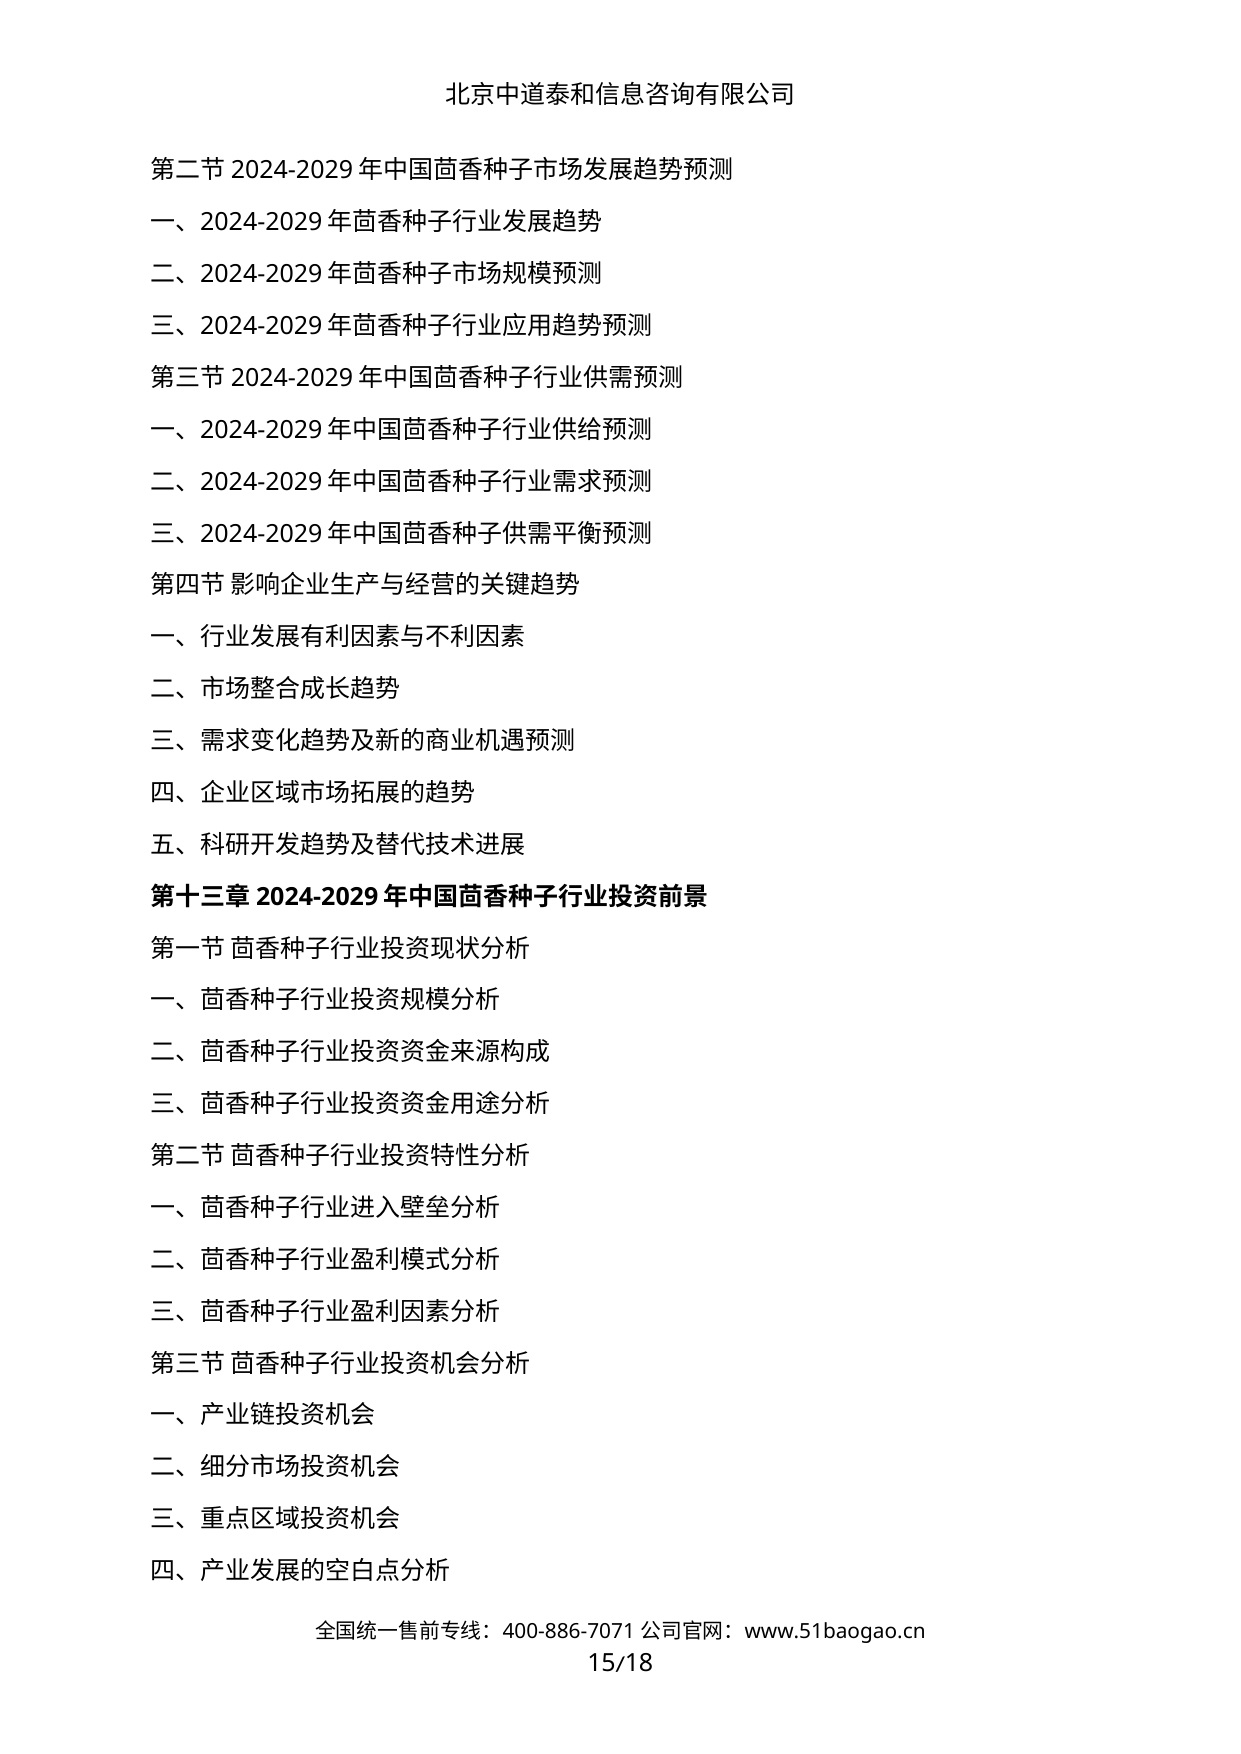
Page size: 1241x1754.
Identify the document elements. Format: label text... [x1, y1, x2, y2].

text 三、茴香种子行业盈利因素分析 [150, 1291, 1090, 1327]
text 二、细分市场投资机会 [150, 1447, 1090, 1483]
text 二、茴香种子行业投资资金来源构成 [150, 1032, 1090, 1068]
text 四、企业区域市场拓展的趋势 [150, 772, 1090, 809]
text 一、茴香种子行业进入壁垒分析 [150, 1187, 1090, 1224]
text 五、科研开发趋势及替代技术进展 [150, 824, 1090, 861]
text 四、产业发展的空白点分析 [150, 1551, 1090, 1587]
text 一、茴香种子行业投资规模分析 [150, 980, 1090, 1016]
text 第一节 茴香种子行业投资现状分析 [150, 928, 1090, 964]
text 二、茴香种子行业盈利模式分析 [150, 1239, 1090, 1276]
text 第三节 2024-2029年中国茴香种子行业供需预测 [150, 357, 1090, 394]
text 三、茴香种子行业投资资金用途分析 [150, 1084, 1090, 1120]
text 一、产业链投资机会 [150, 1395, 1090, 1431]
text 一、2024-2029年茴香种子行业发展趋势 [150, 202, 1090, 238]
text 三、需求变化趋势及新的商业机遇预测 [150, 721, 1090, 757]
text 第二节 2024-2029年中国茴香种子市场发展趋势预测 [150, 150, 1090, 186]
text 第十三章 2024-2029年中国茴香种子行业投资前景 [150, 876, 1090, 912]
text 一、2024-2029年中国茴香种子行业供给预测 [150, 409, 1090, 446]
text 三、2024-2029年中国茴香种子供需平衡预测 [150, 513, 1090, 549]
text 二、市场整合成长趋势 [150, 669, 1090, 705]
text 二、2024-2029年中国茴香种子行业需求预测 [150, 461, 1090, 497]
text 第二节 茴香种子行业投资特性分析 [150, 1136, 1090, 1172]
text 二、2024-2029年茴香种子市场规模预测 [150, 254, 1090, 290]
text 一、行业发展有利因素与不利因素 [150, 617, 1090, 653]
text 三、重点区域投资机会 [150, 1499, 1090, 1535]
text 三、2024-2029年茴香种子行业应用趋势预测 [150, 306, 1090, 342]
text 第四节 影响企业生产与经营的关键趋势 [150, 565, 1090, 601]
text 第三节 茴香种子行业投资机会分析 [150, 1343, 1090, 1379]
